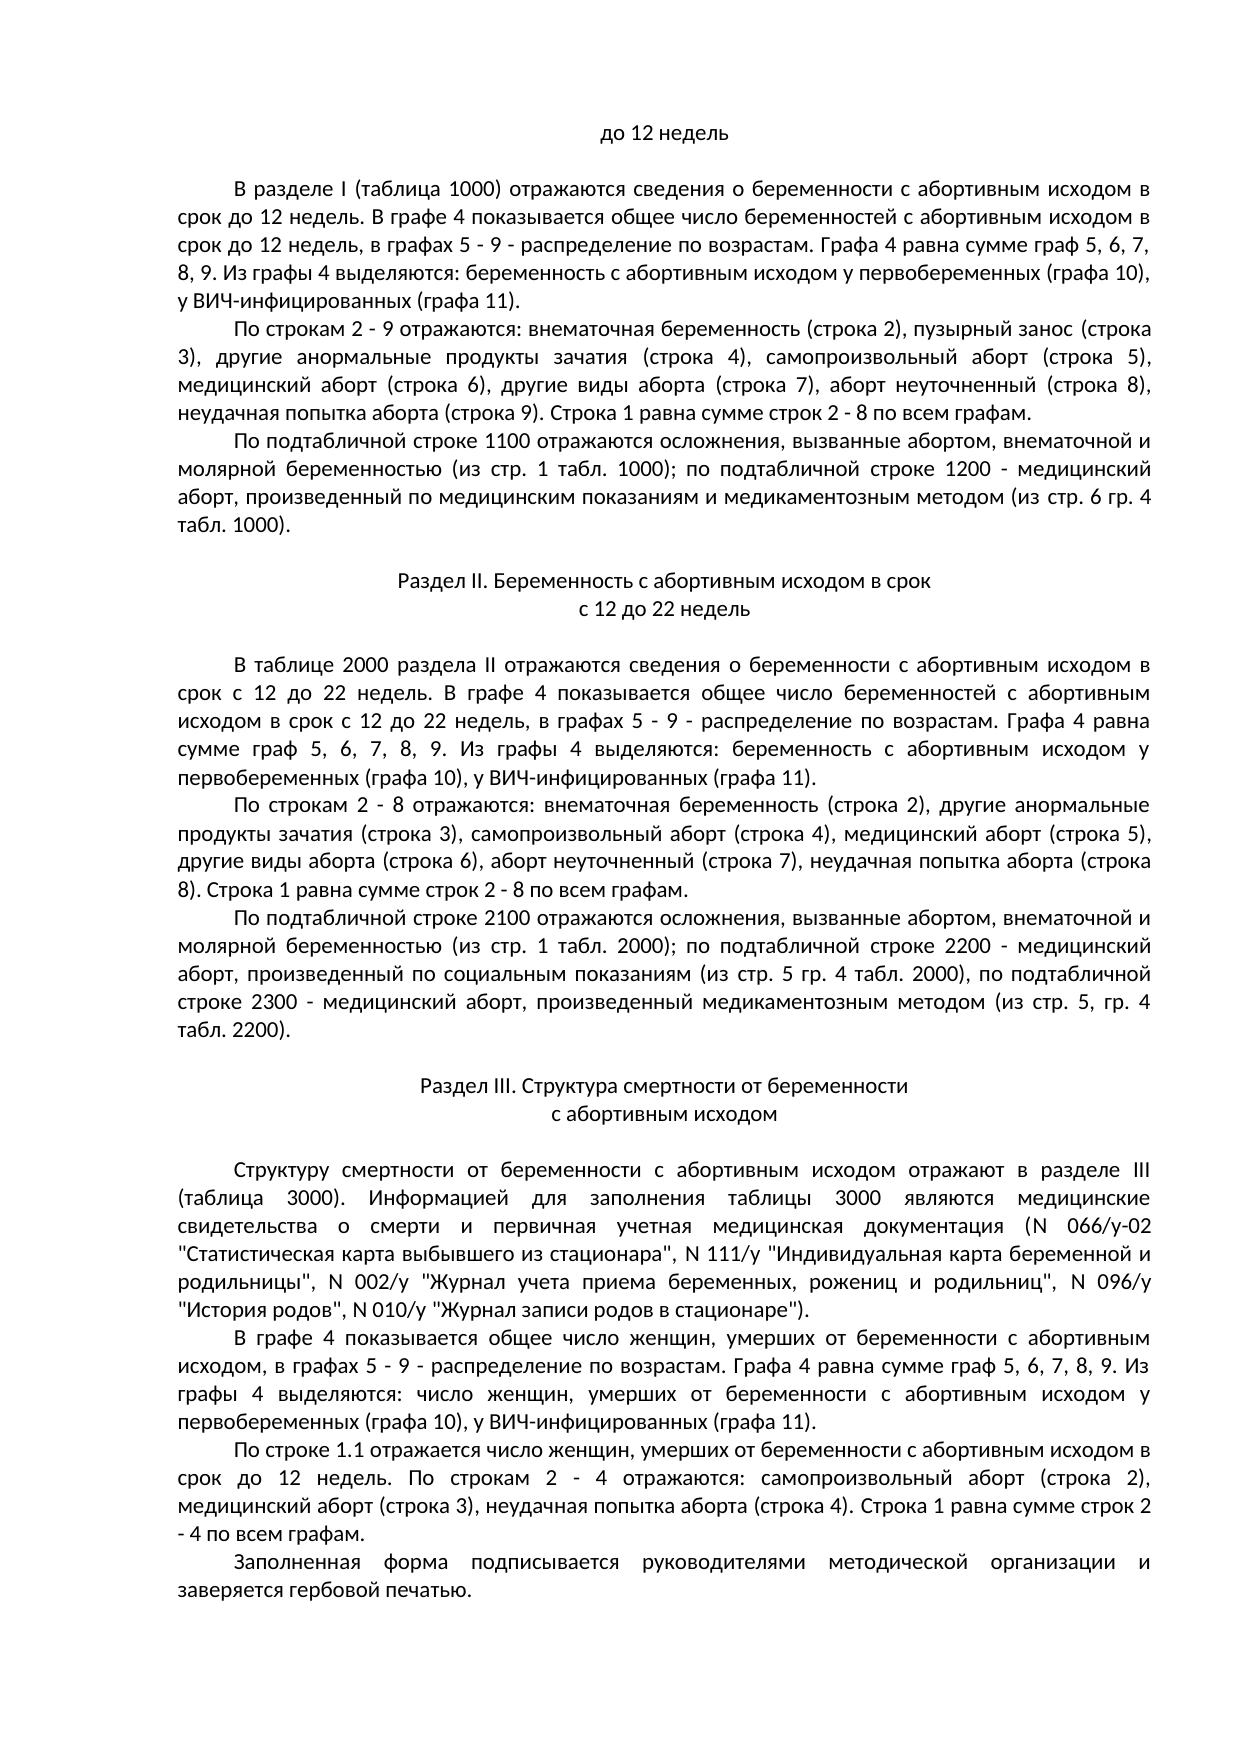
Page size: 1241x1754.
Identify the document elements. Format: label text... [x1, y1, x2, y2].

text Раздел II. Беременность с абортивным исходом в срок [177, 566, 1152, 594]
text По строкам 2 - 8 отражаются: внематочная беременность (строка 2), другие анормальные продукты зачатия (строка 3), самопроизвольный аборт (строка 4), медицинский аборт (строка 5), другие виды аборта (строка 6), аборт неуточненный (строка 7), неудачная попытка аборта (строка 8). Строка 1 равна сумме строк 2 - 8 по всем графам. [177, 791, 1152, 903]
text Структуру смертности от беременности с абортивным исходом отражают в разделе III (таблица 3000). Информацией для заполнения таблицы 3000 являются медицинские свидетельства о смерти и первичная учетная медицинская документация (N 066/у-02 "Статистическая карта выбывшего из стационара", N 111/у "Индивидуальная карта беременной и родильницы", N 002/у "Журнал учета приема беременных, рожениц и родильниц", N 096/у "История родов", N 010/у "Журнал записи родов в стационаре"). [177, 1155, 1152, 1323]
text В графе 4 показывается общее число женщин, умерших от беременности с абортивным исходом, в графах 5 - 9 - распределение по возрастам. Графа 4 равна сумме граф 5, 6, 7, 8, 9. Из графы 4 выделяются: число женщин, умерших от беременности с абортивным исходом у первобеременных (графа 10), у ВИЧ-инфицированных (графа 11). [177, 1323, 1152, 1435]
text По строке 1.1 отражается число женщин, умерших от беременности с абортивным исходом в срок до 12 недель. По строкам 2 - 4 отражаются: самопроизвольный аборт (строка 2), медицинский аборт (строка 3), неудачная попытка аборта (строка 4). Строка 1 равна сумме строк 2 - 4 по всем графам. [177, 1435, 1152, 1547]
text с абортивным исходом [177, 1099, 1152, 1127]
text В таблице 2000 раздела II отражаются сведения о беременности с абортивным исходом в срок с 12 до 22 недель. В графе 4 показывается общее число беременностей с абортивным исходом в срок с 12 до 22 недель, в графах 5 - 9 - распределение по возрастам. Графа 4 равна сумме граф 5, 6, 7, 8, 9. Из графы 4 выделяются: беременность с абортивным исходом у первобеременных (графа 10), у ВИЧ-инфицированных (графа 11). [177, 651, 1152, 791]
text По подтабличной строке 2100 отражаются осложнения, вызванные абортом, внематочной и молярной беременностью (из стр. 1 табл. 2000); по подтабличной строке 2200 - медицинский аборт, произведенный по социальным показаниям (из стр. 5 гр. 4 табл. 2000), по подтабличной строке 2300 - медицинский аборт, произведенный медикаментозным методом (из стр. 5, гр. 4 табл. 2200). [177, 903, 1152, 1043]
text По строкам 2 - 9 отражаются: внематочная беременность (строка 2), пузырный занос (строка 3), другие анормальные продукты зачатия (строка 4), самопроизвольный аборт (строка 5), медицинский аборт (строка 6), другие виды аборта (строка 7), аборт неуточненный (строка 8), неудачная попытка аборта (строка 9). Строка 1 равна сумме строк 2 - 8 по всем графам. [177, 314, 1152, 426]
text По подтабличной строке 1100 отражаются осложнения, вызванные абортом, внематочной и молярной беременностью (из стр. 1 табл. 1000); по подтабличной строке 1200 - медицинский аборт, произведенный по медицинским показаниям и медикаментозным методом (из стр. 6 гр. 4 табл. 1000). [177, 426, 1152, 538]
text до 12 недель [177, 118, 1152, 146]
text с 12 до 22 недель [177, 594, 1152, 622]
text Раздел III. Структура смертности от беременности [177, 1071, 1152, 1099]
text В разделе I (таблица 1000) отражаются сведения о беременности с абортивным исходом в срок до 12 недель. В графе 4 показывается общее число беременностей с абортивным исходом в срок до 12 недель, в графах 5 - 9 - распределение по возрастам. Графа 4 равна сумме граф 5, 6, 7, 8, 9. Из графы 4 выделяются: беременность с абортивным исходом у первобеременных (графа 10), у ВИЧ-инфицированных (графа 11). [177, 174, 1152, 314]
text Заполненная форма подписывается руководителями методической организации и заверяется гербовой печатью. [177, 1547, 1152, 1603]
